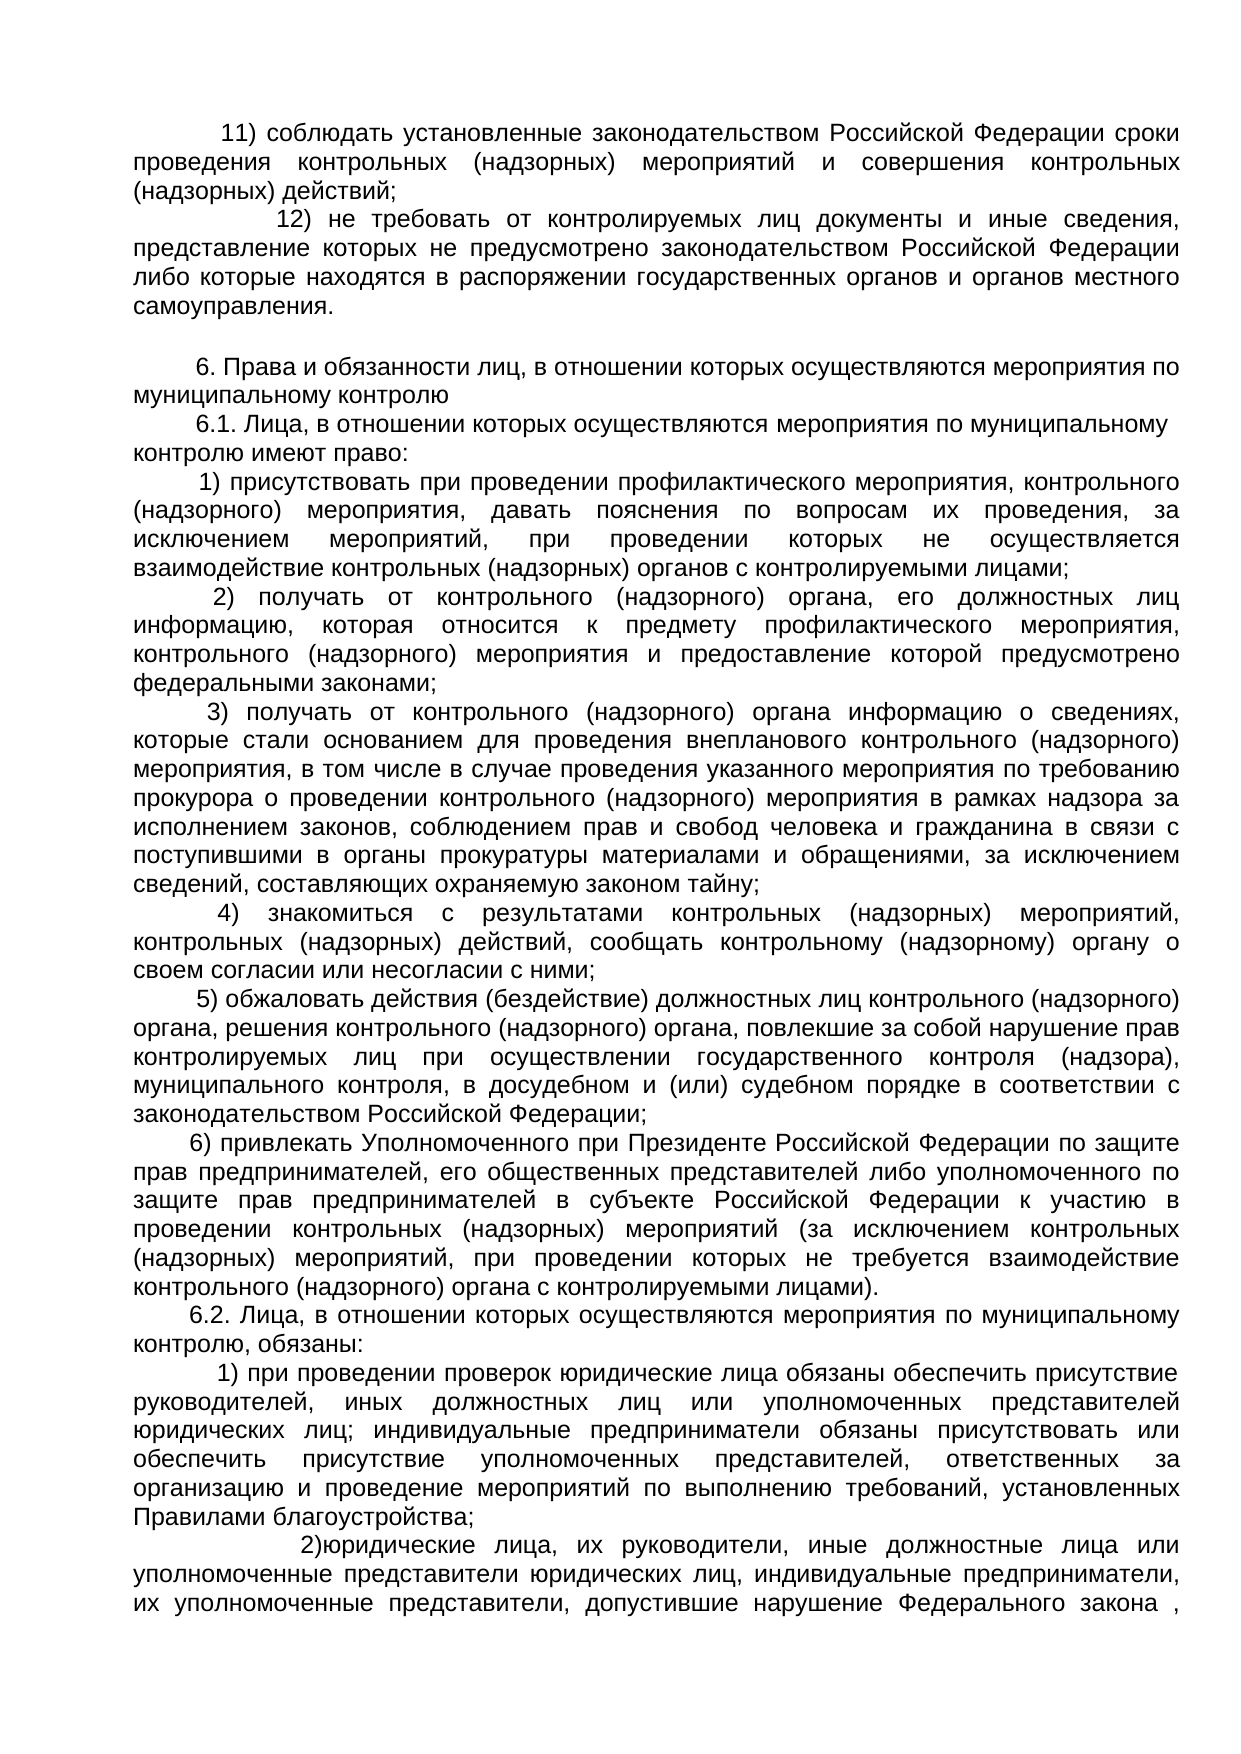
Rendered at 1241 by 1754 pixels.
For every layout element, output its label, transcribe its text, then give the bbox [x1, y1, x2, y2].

text 6) привлекать Уполномоченного при Президенте Российской Федерации по защите прав предпринимателей, его общественных представителей либо уполномоченного по защите прав предпринимателей в субъекте Российской Федерации к участию в проведении контрольных (надзорных) мероприятий (за исключением контрольных (надзорных) мероприятий, при проведении которых не требуется взаимодействие контрольного (надзорного) органа с контролируемыми лицами). [133, 1128, 1181, 1301]
text 6.1. Лица, в отношении которых осуществляются мероприятия по муниципальному [133, 409, 989, 438]
text 4) знакомиться с результатами контрольных (надзорных) мероприятий, контрольных (надзорных) действий, сообщать контрольному (надзорному) органу о своем согласии или несогласии с ними; [133, 898, 1181, 984]
text 3) получать от контрольного (надзорного) органа информацию о сведениях, которые стали основанием для проведения внепланового контрольного (надзорного) мероприятия, в том числе в случае проведения указанного мероприятия по требованию прокурора о проведении контрольного (надзорного) мероприятия в рамках надзора за исполнением законов, соблюдением прав и свобод человека и гражданина в связи с поступившими в органы прокуратуры материалами и обращениями, за исключением сведений, составляющих охраняемую законом тайну; [133, 697, 1181, 898]
text 11) соблюдать установленные законодательством Российской Федерации сроки проведения контрольных (надзорных) мероприятий и совершения контрольных (надзорных) действий; [133, 118, 1181, 204]
text 1) присутствовать при проведении профилактического мероприятия, контрольного (надзорного) мероприятия, давать пояснения по вопросам их проведения, за исключением мероприятий, при проведении которых не осуществляется взаимодействие контрольных (надзорных) органов с контролируемыми лицами; [133, 467, 1181, 582]
text 12) не требовать от контролируемых лиц документы и иные сведения, представление которых не предусмотрено законодательством Российской Федерации либо которые находятся в распоряжении государственных органов и органов местного самоуправления. [133, 204, 1181, 319]
text 2) получать от контрольного (надзорного) органа, его должностных лиц информацию, которая относится к предмету профилактического мероприятия, контрольного (надзорного) мероприятия и предоставление которой предусмотрено федеральными законами; [133, 582, 1181, 697]
text 6. Права и обязанности лиц, в отношении которых осуществляются мероприятия по муниципальному контролю [133, 352, 1181, 409]
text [133, 1531, 1181, 1617]
text 5) обжаловать действия (бездействие) должностных лиц контрольного (надзорного) органа, решения контрольного (надзорного) органа, повлекшие за собой нарушение прав контролируемых лиц при осуществлении государственного контроля (надзора), муниципального контроля, в досудебном и (или) судебном порядке в соответствии с законодательством Российской Федерации; [133, 984, 1181, 1128]
text 1) при проведении проверок юридические лица обязаны обеспечить присутствие руководителей, иных должностных лиц или уполномоченных представителей юридических лиц; индивидуальные предприниматели обязаны присутствовать или обеспечить присутствие уполномоченных представителей, ответственных за организацию и проведение мероприятий по выполнению требований, установленных Правилами благоустройства; [133, 1358, 1181, 1531]
text контролю имеют право: [133, 438, 989, 467]
text 6.2. Лица, в отношении которых осуществляются мероприятия по муниципальному контролю, обязаны: [133, 1301, 1181, 1358]
